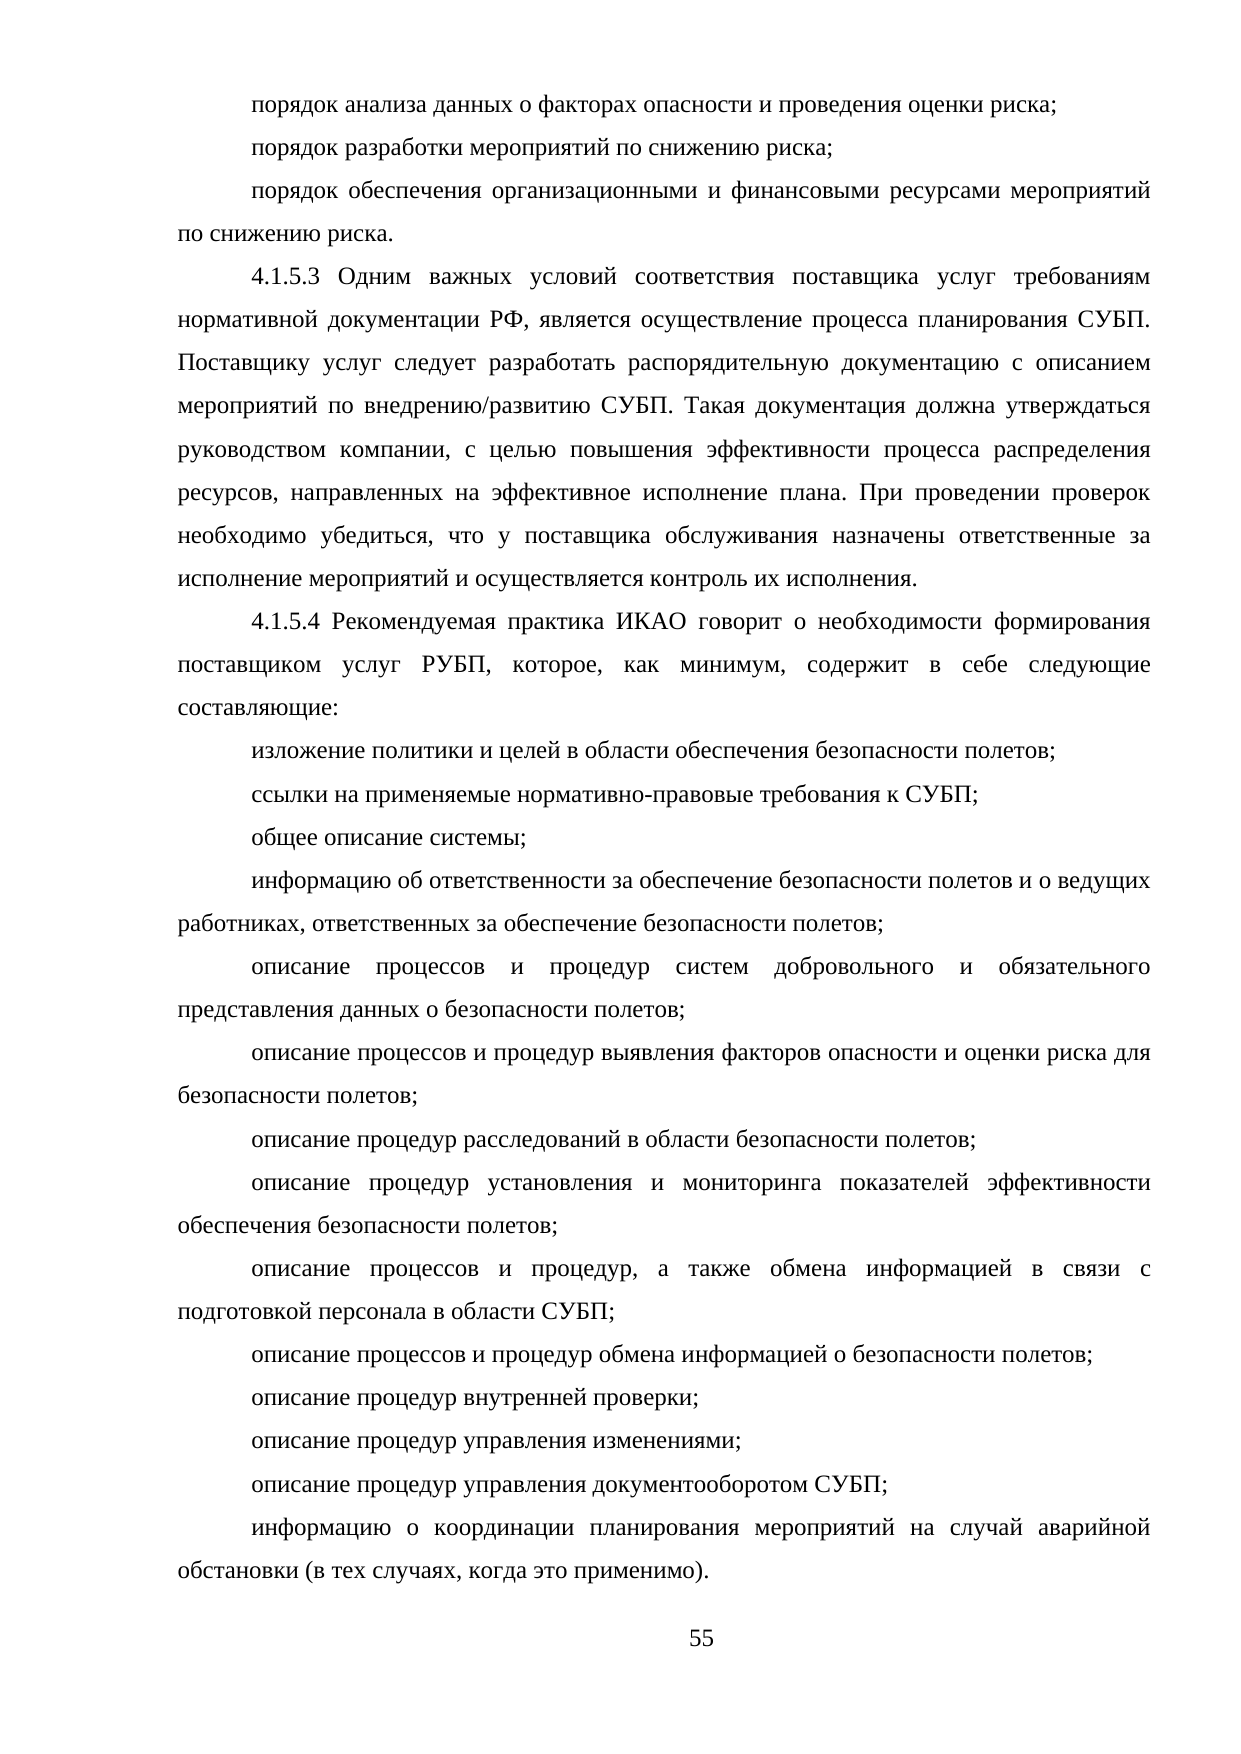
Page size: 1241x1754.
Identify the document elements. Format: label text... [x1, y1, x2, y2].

text 4.1.5.3 Одним важных условий соответствия поставщика услуг требованиям нормативной документации РФ, является осуществление процесса планирования СУБП. Поставщику услуг следует разработать распорядительную документацию с описанием мероприятий по внедрению/развитию СУБП. Такая документация должна утверждаться руководством компании, с целью повышения эффективности процесса распределения ресурсов, направленных на эффективное исполнение плана. При проведении проверок необходимо убедиться, что у поставщика обслуживания назначены ответственные за исполнение мероприятий и осуществляется контроль их исполнения. [177, 261, 1152, 592]
text ссылки на применяемые нормативно-правовые требования к СУБП; [177, 779, 1152, 807]
text описание процессов и процедур систем добровольного и обязательного представления данных о безопасности полетов; [177, 951, 1152, 1023]
text описание процессов и процедур, а также обмена информацией в связи с подготовкой персонала в области СУБП; [177, 1253, 1152, 1325]
text общее описание системы; [177, 822, 1152, 851]
text описание процессов и процедур выявления факторов опасности и оценки риска для безопасности полетов; [177, 1037, 1152, 1109]
text описание процедур внутренней проверки; [177, 1382, 1152, 1411]
text описание процедур установления и мониторинга показателей эффективности обеспечения безопасности полетов; [177, 1167, 1152, 1239]
text изложение политики и целей в области обеспечения безопасности полетов; [177, 736, 1152, 764]
text описание процедур управления изменениями; [177, 1426, 1152, 1454]
text информацию об ответственности за обеспечение безопасности полетов и о ведущих работниках, ответственных за обеспечение безопасности полетов; [177, 865, 1152, 937]
text порядок разработки мероприятий по снижению риска; [177, 132, 1152, 161]
text 4.1.5.4 Рекомендуемая практика ИКАО говорит о необходимости формирования поставщиком услуг РУБП, которое, как минимум, содержит в себе следующие составляющие: [177, 606, 1152, 721]
text порядок анализа данных о факторах опасности и проведения оценки риска; [177, 89, 1152, 117]
text описание процедур управления документооборотом СУБП; [177, 1469, 1152, 1497]
text информацию о координации планирования мероприятий на случай аварийной обстановки (в тех случаях, когда это применимо). [177, 1512, 1152, 1584]
text описание процедур расследований в области безопасности полетов; [177, 1124, 1152, 1152]
text порядок обеспечения организационными и финансовыми ресурсами мероприятий по снижению риска. [177, 175, 1152, 247]
text описание процессов и процедур обмена информацией о безопасности полетов; [177, 1339, 1152, 1368]
